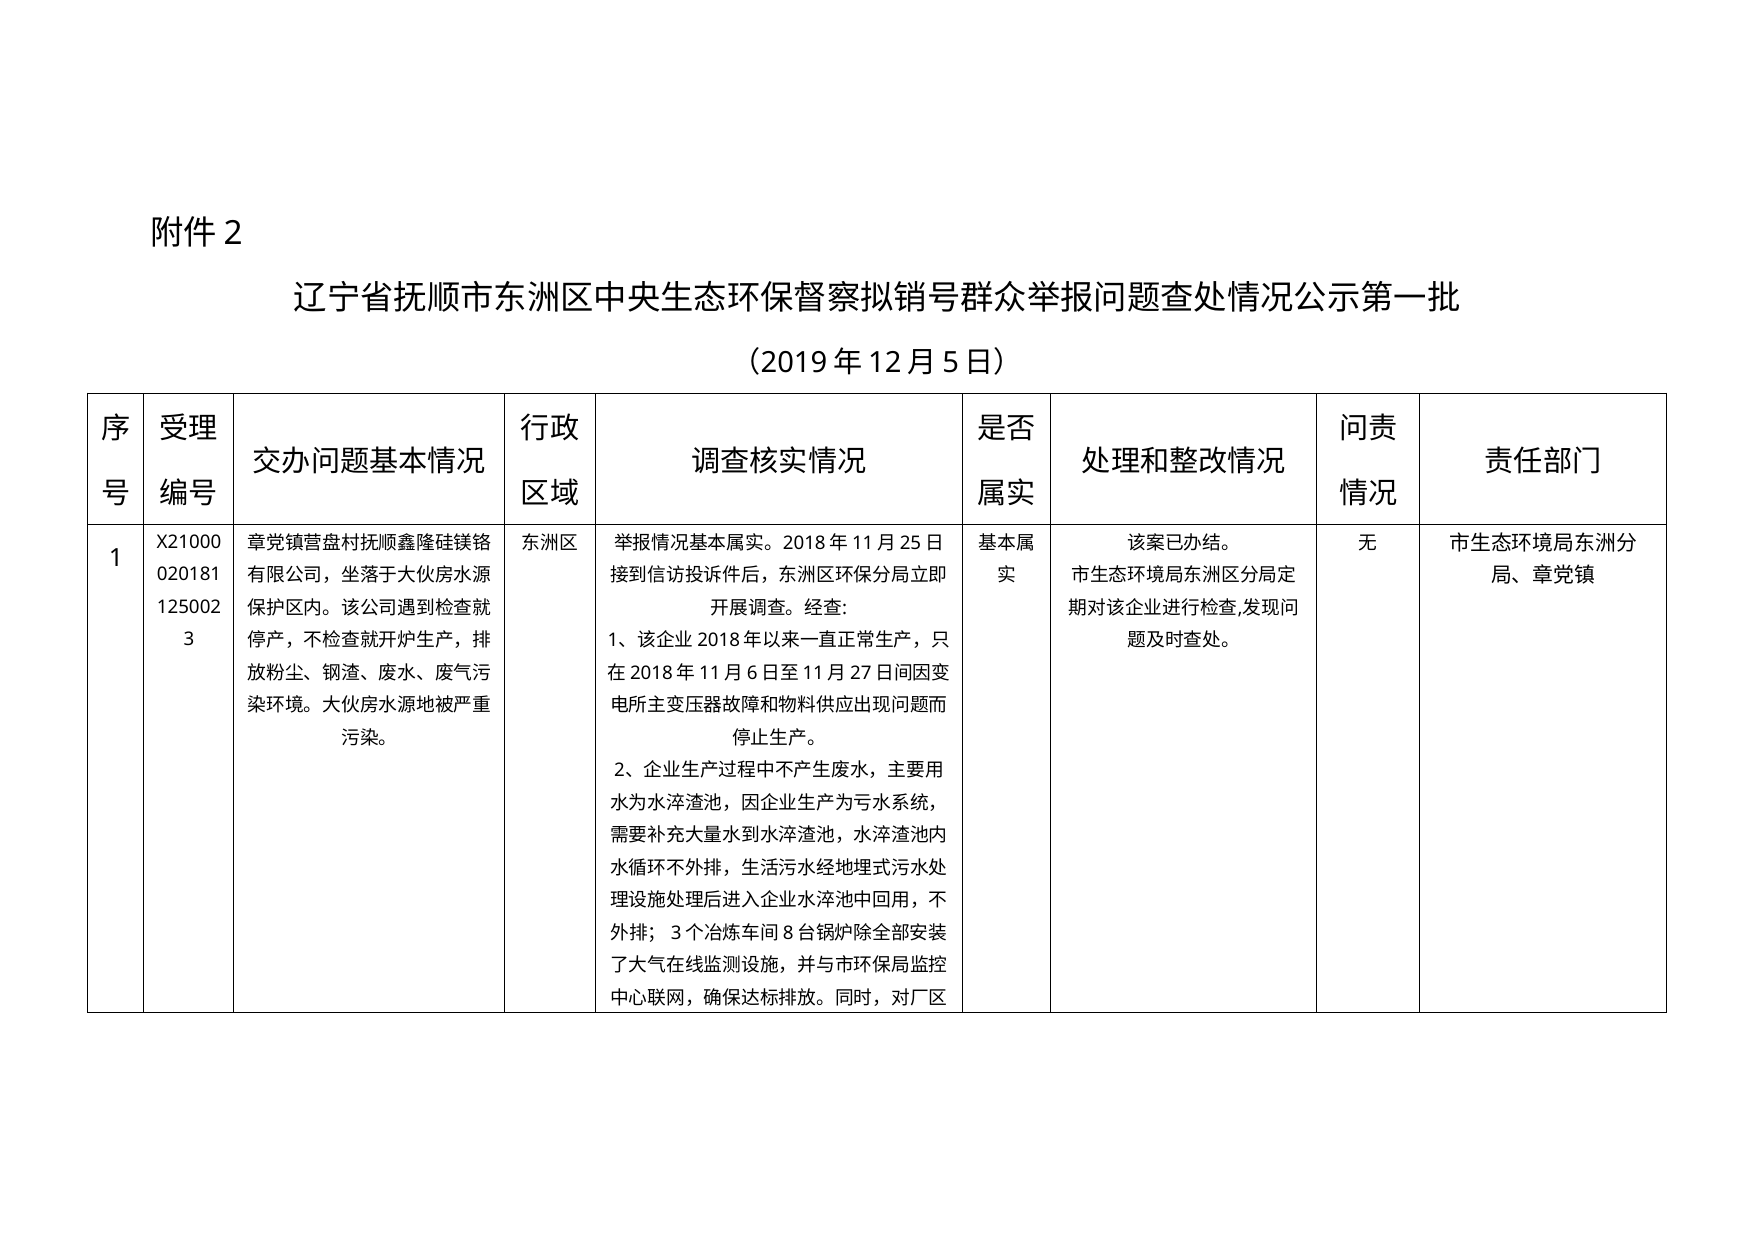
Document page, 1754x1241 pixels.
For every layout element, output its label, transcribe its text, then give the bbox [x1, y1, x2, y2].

text （2019年12月5日） [150, 328, 1604, 393]
table_header 是否 属实 [963, 394, 1050, 524]
table_header 处理和整改情况 [1051, 394, 1316, 524]
table_header 受理 编号 [144, 394, 233, 524]
table_header 问责 情况 [1317, 394, 1419, 524]
table_header 序 号 [88, 394, 143, 524]
table_header 调查核实情况 [596, 394, 962, 524]
table_cell X210000201811250023 [144, 525, 233, 1012]
text 辽宁省抚顺市东洲区中央生态环保督察拟销号群众举报问题查处情况公示第一批 [150, 263, 1604, 328]
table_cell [1051, 525, 1316, 1012]
table_cell 东洲区 [505, 525, 595, 1012]
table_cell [234, 525, 504, 1012]
table_cell 1 [88, 525, 143, 1012]
table_header 责任部门 [1420, 394, 1666, 524]
table_cell 无 [1317, 525, 1419, 1012]
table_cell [596, 525, 962, 1012]
table_cell 基本属实 [963, 525, 1050, 1012]
table_header 行政 区域 [505, 394, 595, 524]
text 附件2 [150, 198, 1604, 263]
table_header 交办问题基本情况 [234, 394, 504, 524]
table_cell 市生态环境局东洲分局、章党镇 [1420, 525, 1666, 1012]
